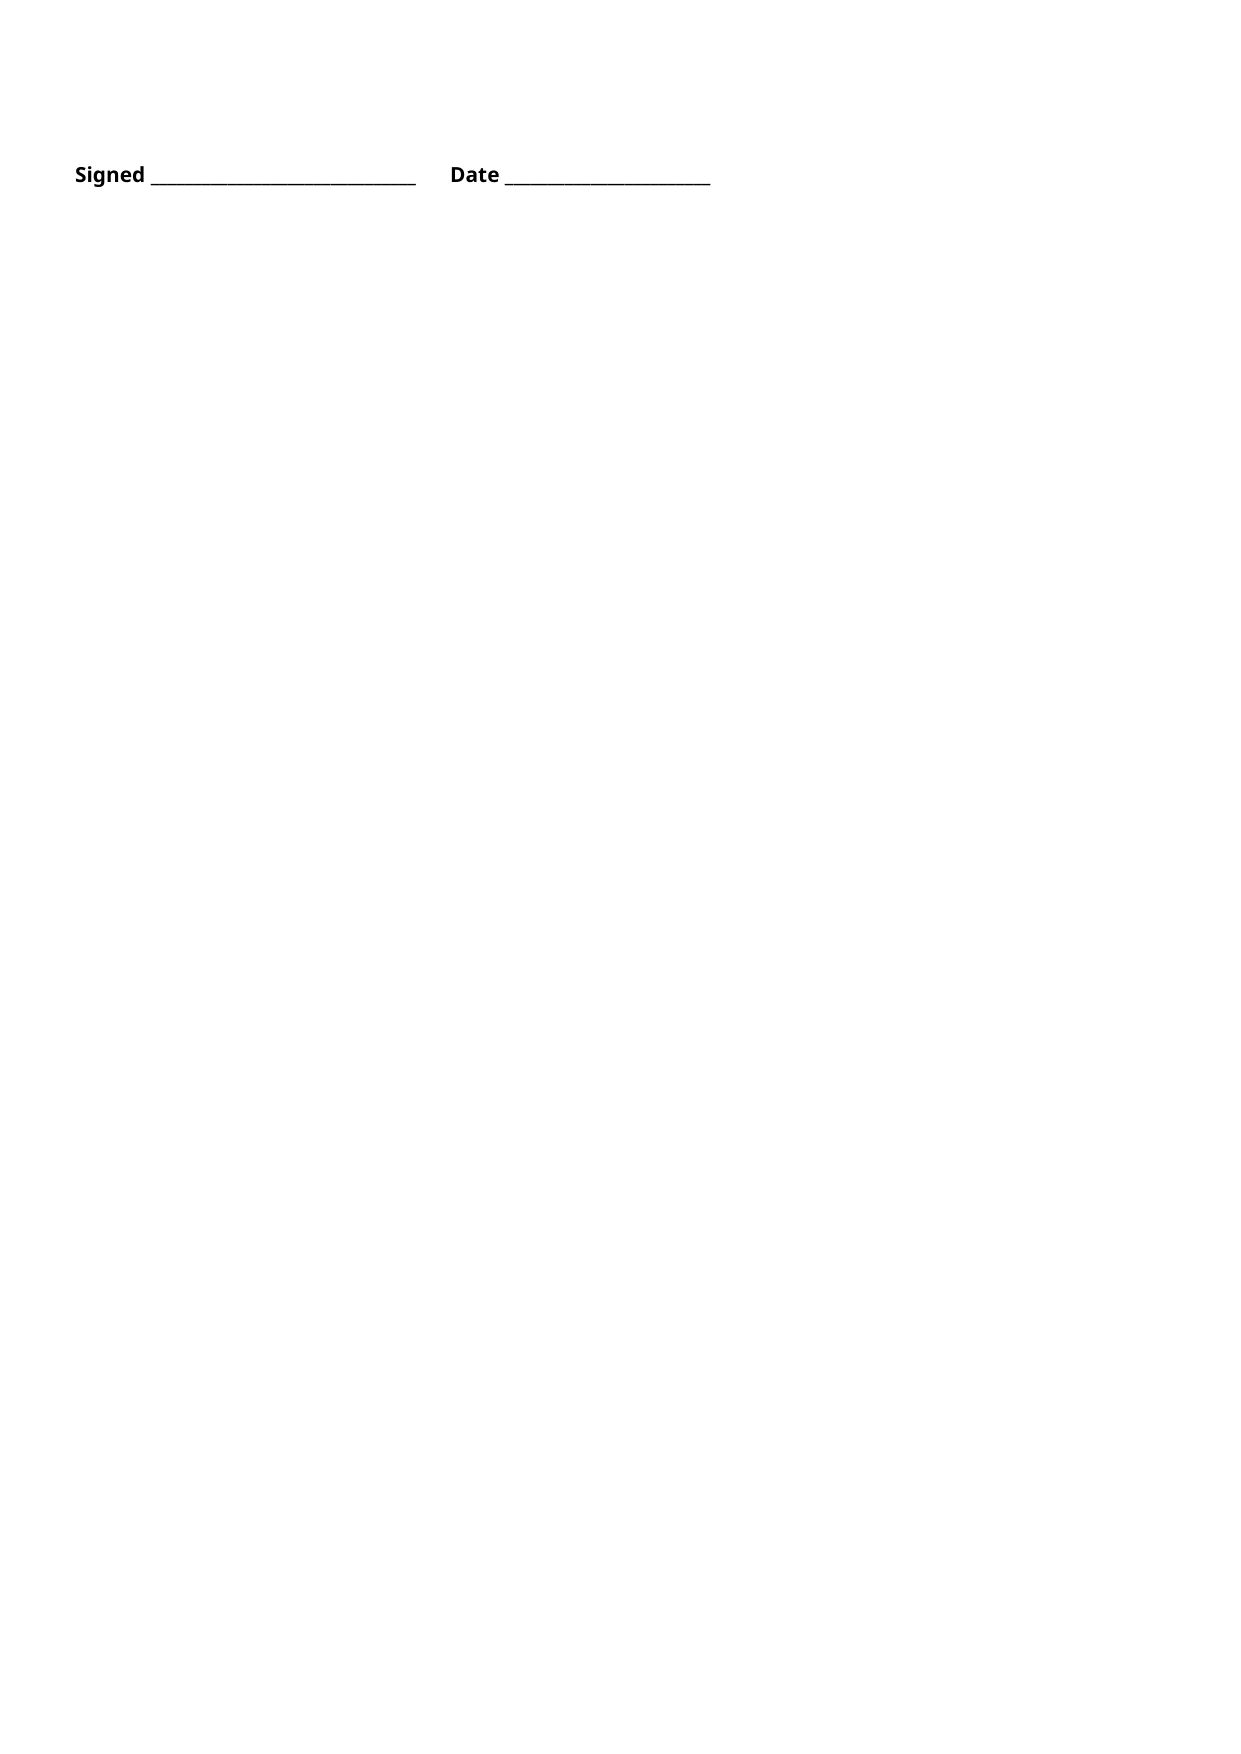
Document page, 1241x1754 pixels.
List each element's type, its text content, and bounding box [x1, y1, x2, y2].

text Signed _______________________________ Date ________________________ [75, 160, 1165, 189]
